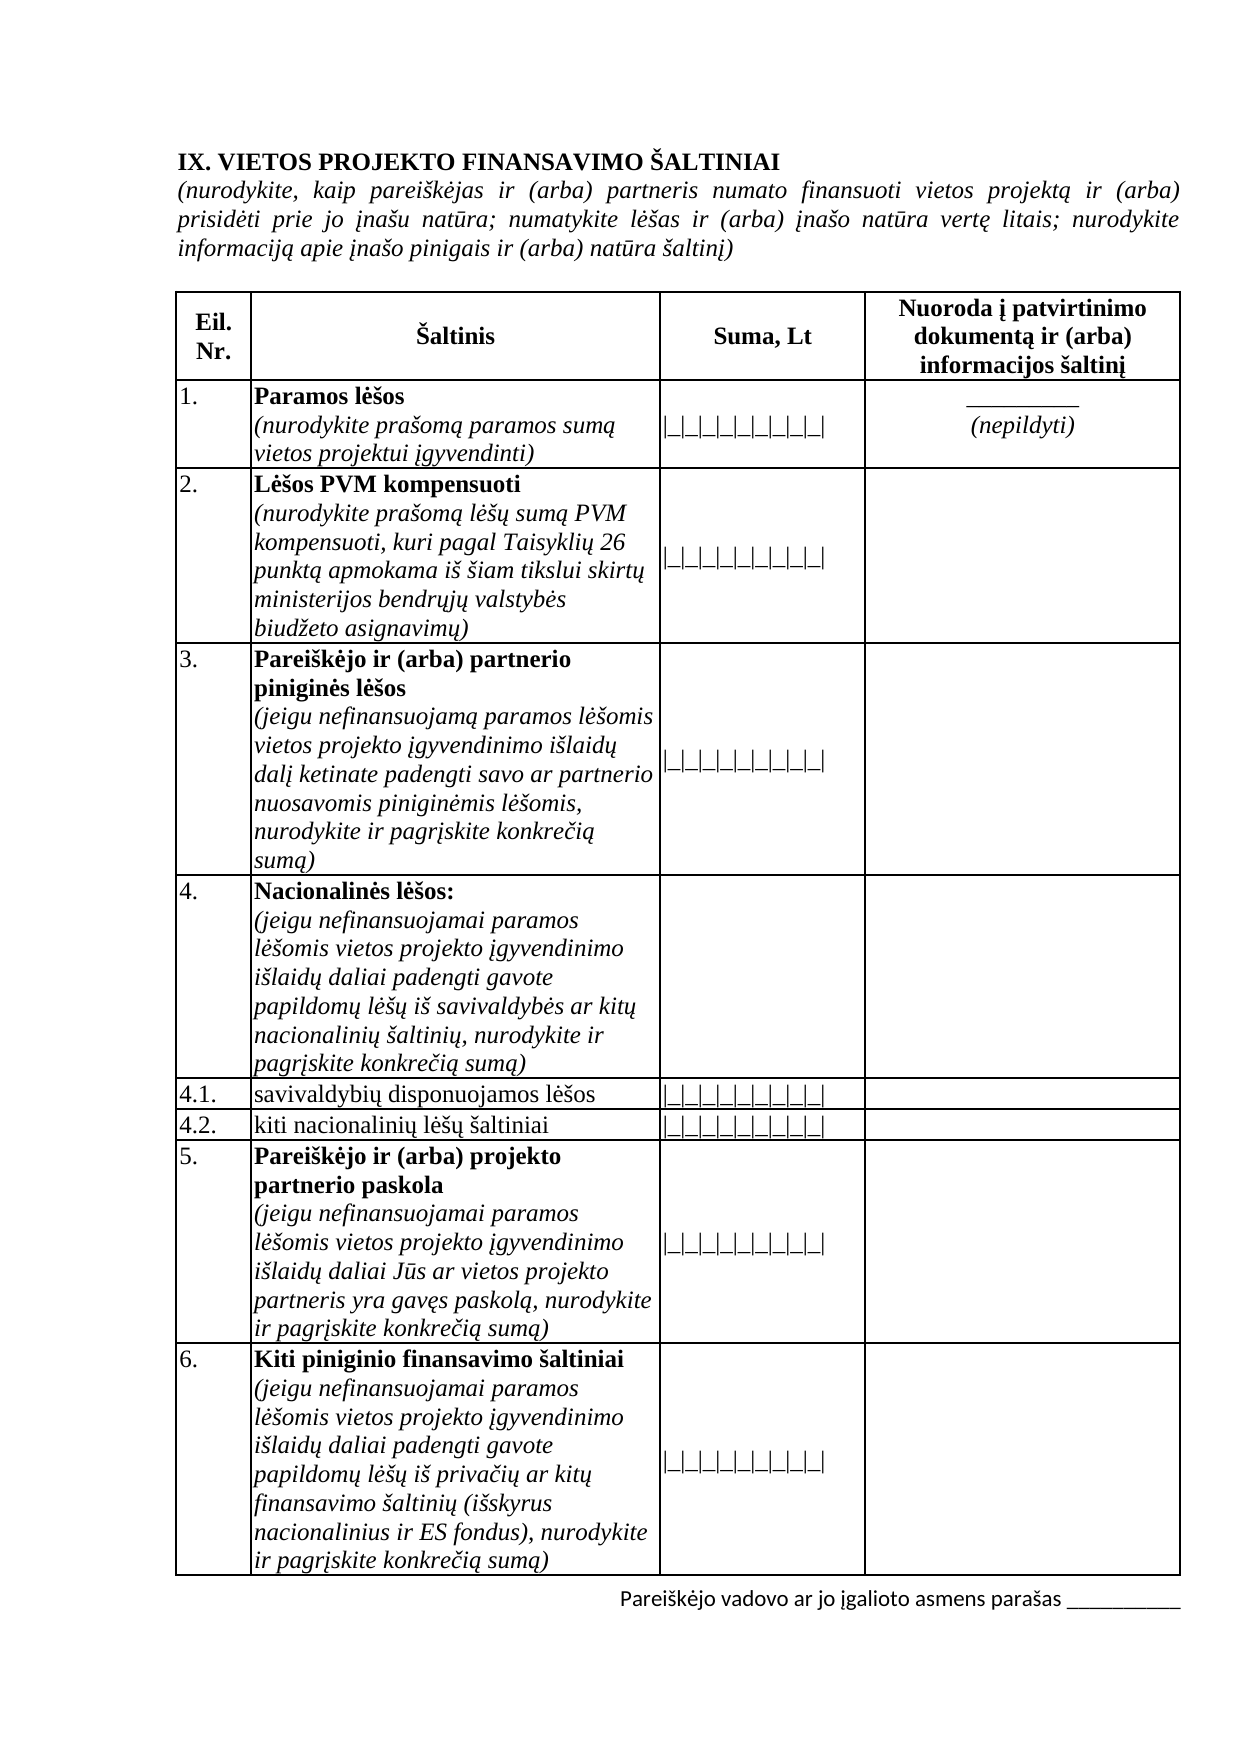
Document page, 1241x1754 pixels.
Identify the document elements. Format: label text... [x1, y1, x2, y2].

table_cell 4.2. [177, 1110, 250, 1139]
text (nurodykite, kaip pareiškėjas ir (arba) partneris numato finansuoti vietos projektą ir (arba) prisidėti prie jo įnašu natūra; numatykite lėšas ir (arba) įnašo natūra vertę litais; nurodykite informaciją apie įnašo pinigais ir (arba) natūra šaltinį) [177, 176, 1181, 262]
table_header Nuoroda į patvirtinimo dokumentą ir (arba) informacijos šaltinį [866, 293, 1179, 379]
text IX. VIETOS PROJEKTO FINANSAVIMO ŠALTINIAI [177, 147, 1181, 176]
table_cell 4. [177, 876, 250, 1077]
table_cell |_|_|_|_|_|_|_|_|_| [661, 1141, 864, 1342]
table_cell [866, 1079, 1179, 1108]
table_cell |_|_|_|_|_|_|_|_|_| [661, 644, 864, 874]
table_cell Nacionalinės lėšos: (jeigu nefinansuojamai paramos lėšomis vietos projekto įgyvendinimo išlaidų daliai padengti gavote papildomų lėšų iš savivaldybės ar kitų nacionalinių šaltinių, nurodykite ir pagrįskite konkrečią sumą) [252, 876, 659, 1077]
table_cell kiti nacionalinių lėšų šaltiniai [252, 1110, 659, 1139]
table_cell [661, 876, 864, 1077]
table_cell savivaldybių disponuojamos lėšos [252, 1079, 659, 1108]
table_header Eil. Nr. [177, 293, 250, 379]
table_header Suma, Lt [661, 293, 864, 379]
table_cell 6. [177, 1344, 250, 1574]
table_cell [866, 1141, 1179, 1342]
table_cell [866, 469, 1179, 642]
table_cell 1. [177, 381, 250, 467]
table_cell |_|_|_|_|_|_|_|_|_| [661, 1344, 864, 1574]
table_cell Lėšos PVM kompensuoti (nurodykite prašomą lėšų sumą PVM kompensuoti, kuri pagal Taisyklių 26 punktą apmokama iš šiam tikslui skirtų ministerijos bendrųjų valstybės biudžeto asignavimų) [252, 469, 659, 642]
table_header Šaltinis [252, 293, 659, 379]
table_cell Paramos lėšos (nurodykite prašomą paramos sumą vietos projektui įgyvendinti) [252, 381, 659, 467]
table_cell Pareiškėjo ir (arba) partnerio piniginės lėšos (jeigu nefinansuojamą paramos lėšomis vietos projekto įgyvendinimo išlaidų dalį ketinate padengti savo ar partnerio nuosavomis piniginėmis lėšomis, nurodykite ir pagrįskite konkrečią sumą) [252, 644, 659, 874]
table_cell |_|_|_|_|_|_|_|_|_| [661, 381, 864, 467]
table_cell 5. [177, 1141, 250, 1342]
table_cell |_|_|_|_|_|_|_|_|_| [661, 1079, 864, 1108]
table_cell 4.1. [177, 1079, 250, 1108]
table_cell |_|_|_|_|_|_|_|_|_| [661, 1110, 864, 1139]
table_cell [866, 644, 1179, 874]
table_cell [866, 876, 1179, 1077]
table_cell Kiti piniginio finansavimo šaltiniai (jeigu nefinansuojamai paramos lėšomis vietos projekto įgyvendinimo išlaidų daliai padengti gavote papildomų lėšų iš privačių ar kitų finansavimo šaltinių (išskyrus nacionalinius ir ES fondus), nurodykite ir pagrįskite konkrečią sumą) [252, 1344, 659, 1574]
table_cell Pareiškėjo ir (arba) projekto partnerio paskola (jeigu nefinansuojamai paramos lėšomis vietos projekto įgyvendinimo išlaidų daliai Jūs ar vietos projekto partneris yra gavęs paskolą, nurodykite ir pagrįskite konkrečią sumą) [252, 1141, 659, 1342]
table_cell [866, 1344, 1179, 1574]
table_cell 3. [177, 644, 250, 874]
table_cell 2. [177, 469, 250, 642]
table_cell |_|_|_|_|_|_|_|_|_| [661, 469, 864, 642]
table_cell _________ (nepildyti) [866, 381, 1179, 467]
table_cell [866, 1110, 1179, 1139]
